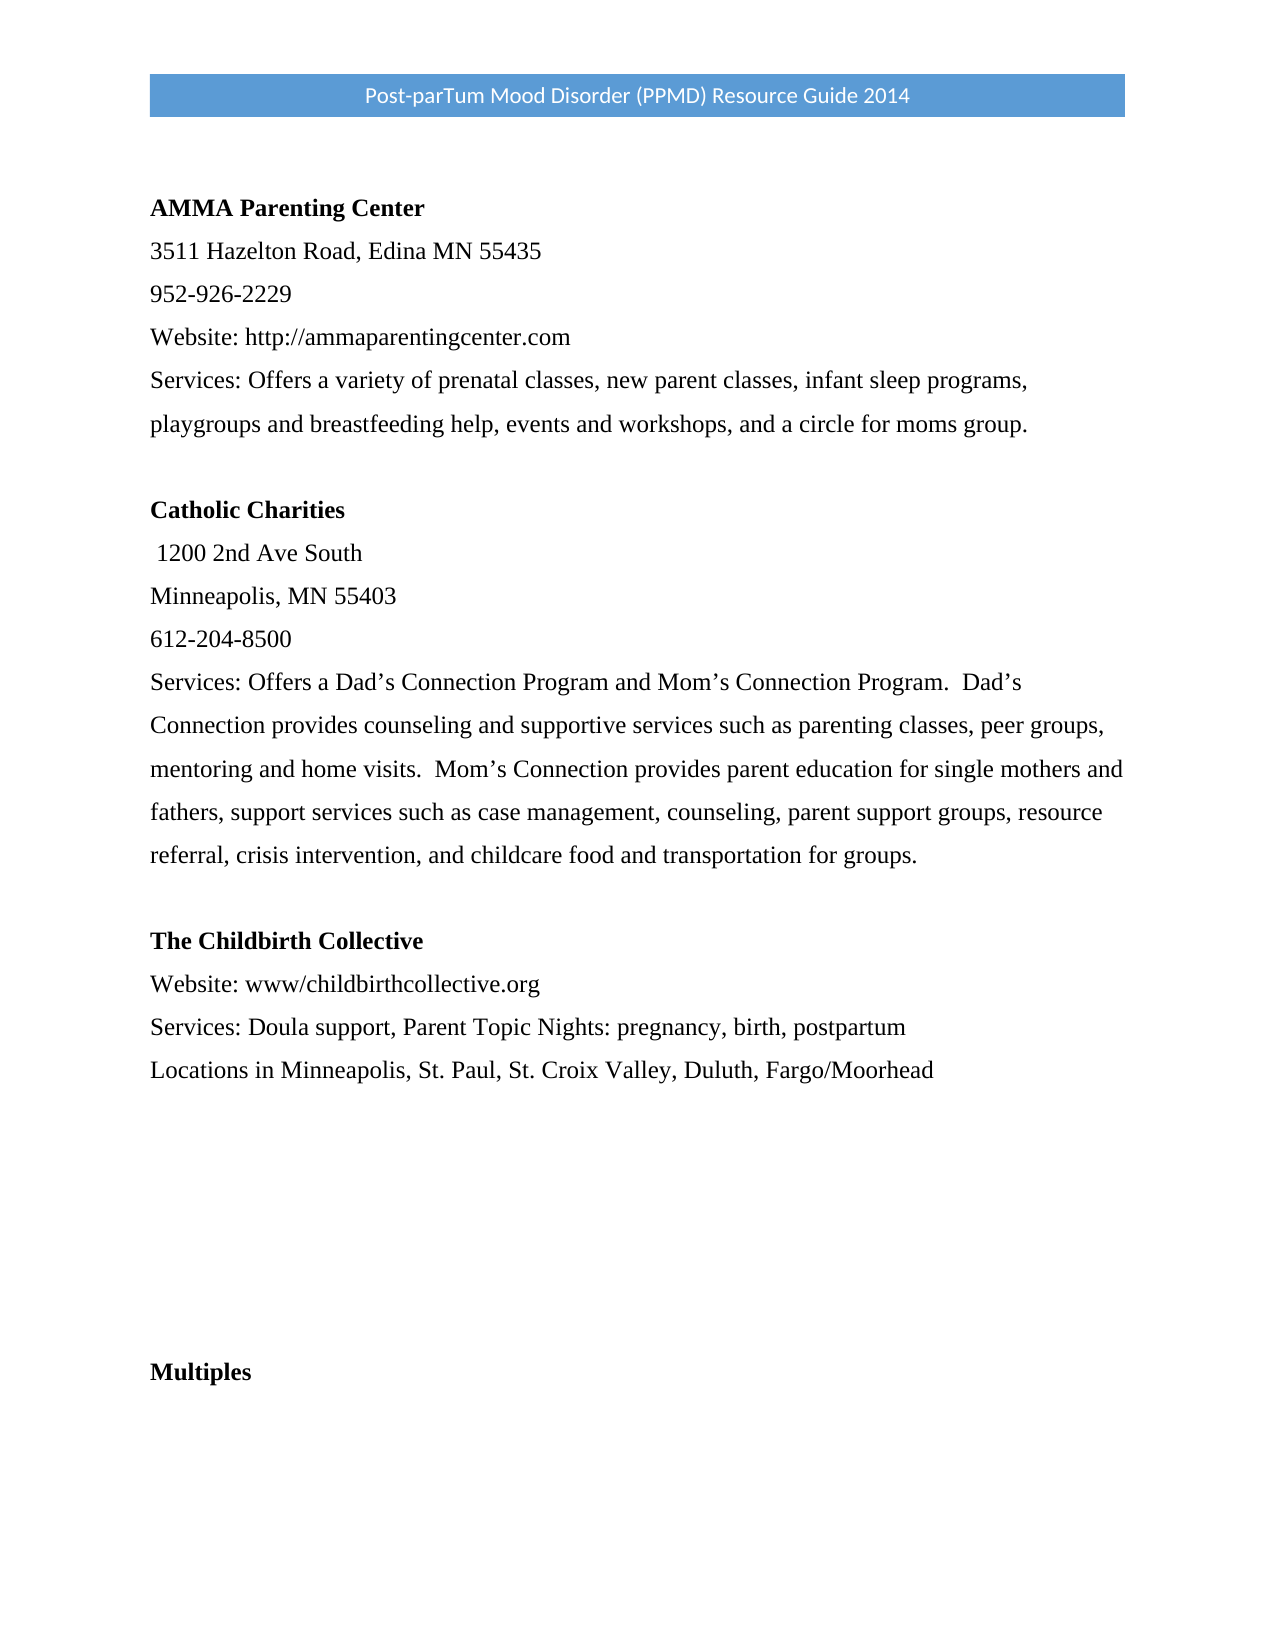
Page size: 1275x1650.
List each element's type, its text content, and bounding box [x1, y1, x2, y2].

text Services: Offers a variety of prenatal classes, new parent classes, infant sleep programs, playgroups and breastfeeding help, events and workshops, and a circle for moms group. [150, 366, 1125, 437]
text Services: Doula support, Parent Topic Nights: pregnancy, birth, postpartum [150, 1012, 1125, 1041]
text 612-204-8500 [150, 624, 1125, 653]
text 952-926-2229 [150, 279, 1125, 308]
text AMMA Parenting Center [150, 193, 1125, 222]
text Services: Offers a Dad’s Connection Program and Mom’s Connection Program. Dad’s Connection provides counseling and supportive services such as parenting classes, peer groups, mentoring and home visits. Mom’s Connection provides parent education for single mothers and fathers, support services such as case management, counseling, parent support groups, resource referral, crisis intervention, and childcare food and transportation for groups. [150, 667, 1125, 869]
text The Childbirth Collective [150, 926, 1125, 955]
text Catholic Charities [150, 495, 1125, 524]
text Locations in Minneapolis, St. Paul, St. Croix Valley, Duluth, Fargo/Moorhead [150, 1056, 1125, 1084]
text Multiples [150, 1357, 1125, 1386]
text 3511 Hazelton Road, Edina MN 55435 [150, 236, 1125, 265]
text Website: www/childbirthcollective.org [150, 969, 1125, 998]
text Website: http://ammaparentingcenter.com [150, 322, 1125, 351]
text 1200 2nd Ave South Minneapolis, MN 55403 [150, 538, 1125, 610]
